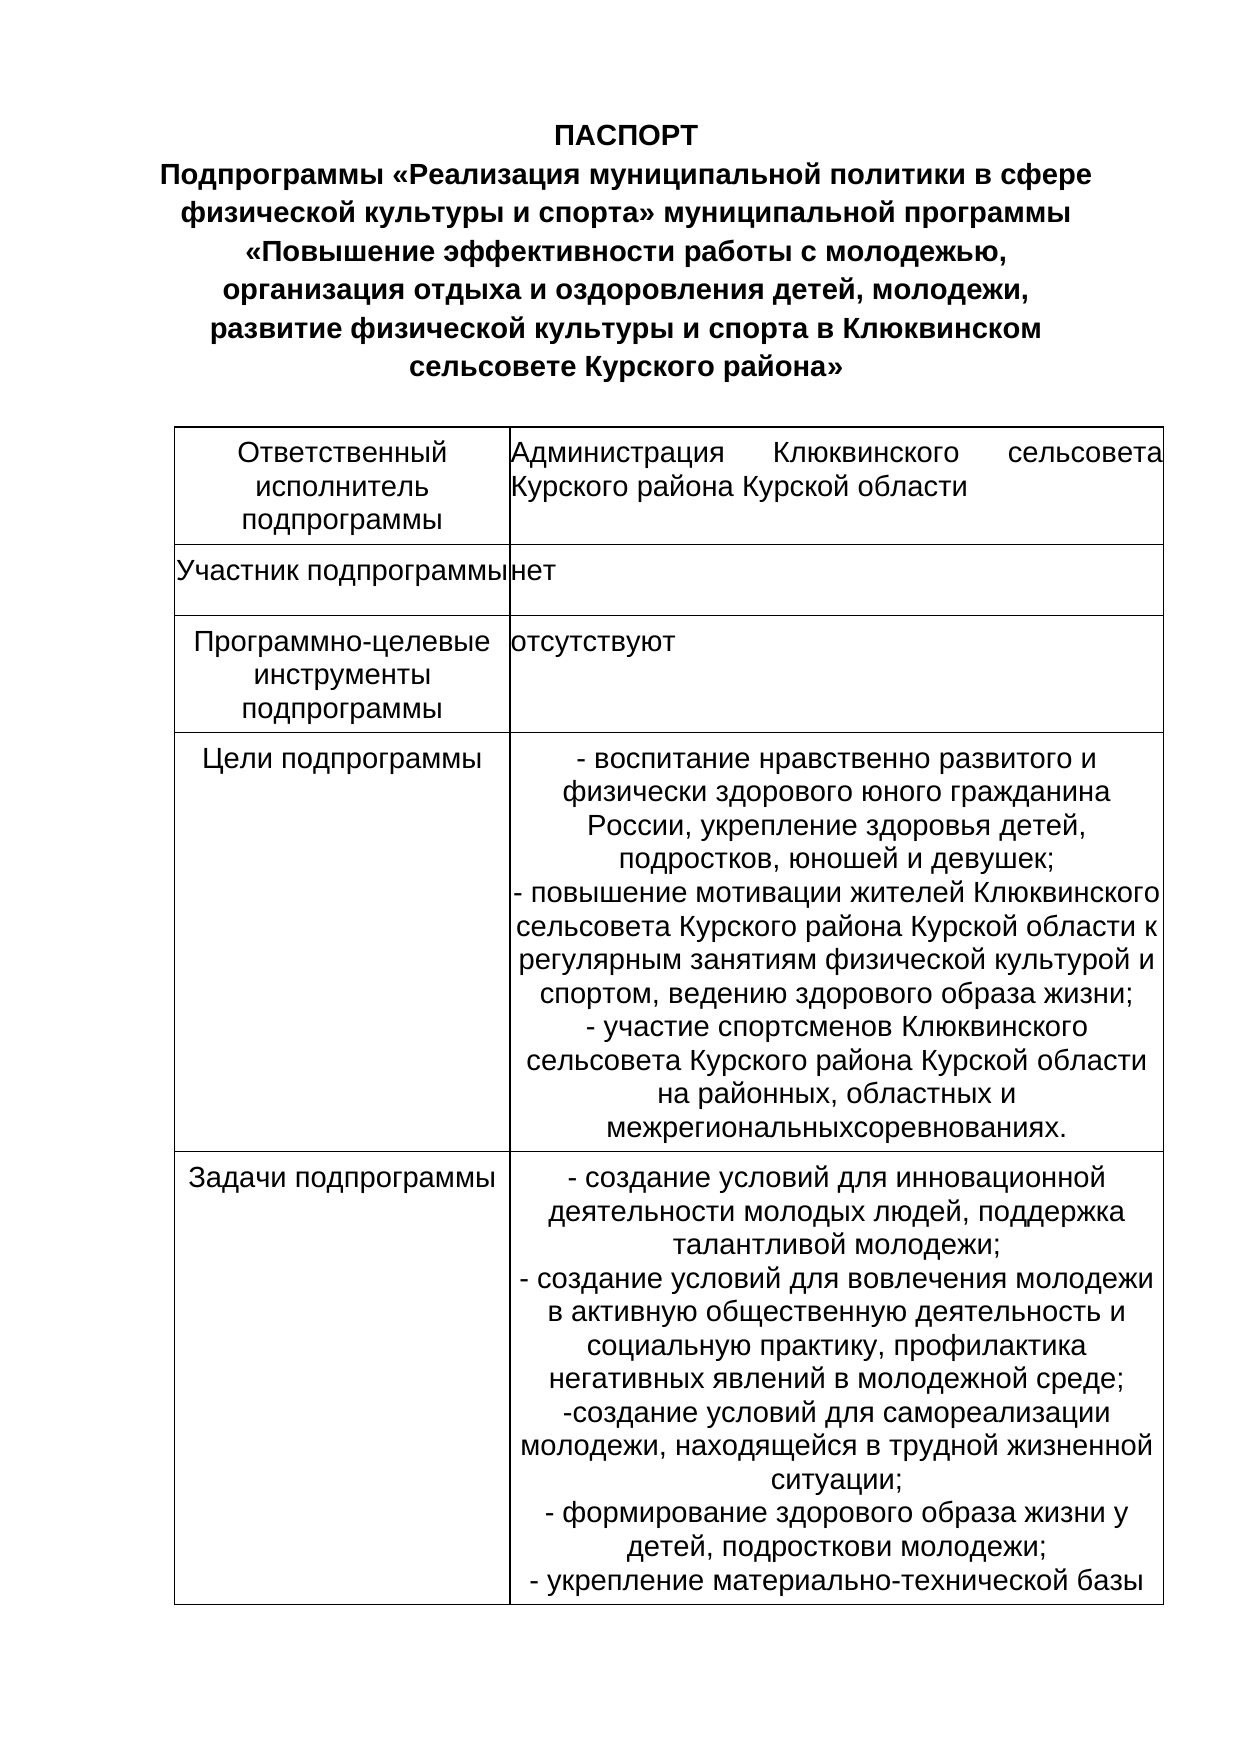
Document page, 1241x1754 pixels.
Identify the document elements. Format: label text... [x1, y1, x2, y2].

table_cell Программно-целевые инструменты подпрограммы [175, 616, 509, 732]
table_cell - воспитание нравственно развитого и физически здорового юного гражданина России, укрепление здоровья детей, подростков, юношей и девушек; - повышение мотивации жителей Клюквинского сельсовета Курского района Курской области к регулярным занятиям физической культурой и спортом, ведению здорового образа жизни; - участие спортсменов Клюквинского сельсовета Курского района Курской области на районных, областных и межрегиональныхсоревнованиях. [511, 733, 1163, 1151]
table_cell отсутствуют [511, 616, 1163, 732]
table_cell нет [511, 545, 1163, 615]
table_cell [511, 1152, 1163, 1604]
table_cell Задачи подпрограммы [175, 1152, 509, 1604]
table_header Администрация Клюквинского сельсовета Курского района Курской области [511, 428, 1163, 544]
table_cell Участник подпрограммы [175, 545, 509, 615]
text ПАСПОРТ [159, 118, 1092, 152]
table_header Ответственный исполнитель подпрограммы [175, 428, 509, 544]
text Подпрограммы «Реализация муниципальной политики в сфере физической культуры и спорта» муниципальной программы «Повышение эффективности работы с молодежью, организация отдыха и оздоровления детей, молодежи, развитие физической культуры и спорта в Клюквинском сельсовете Курского района» [159, 157, 1092, 383]
table_cell Цели подпрограммы [175, 733, 509, 1151]
